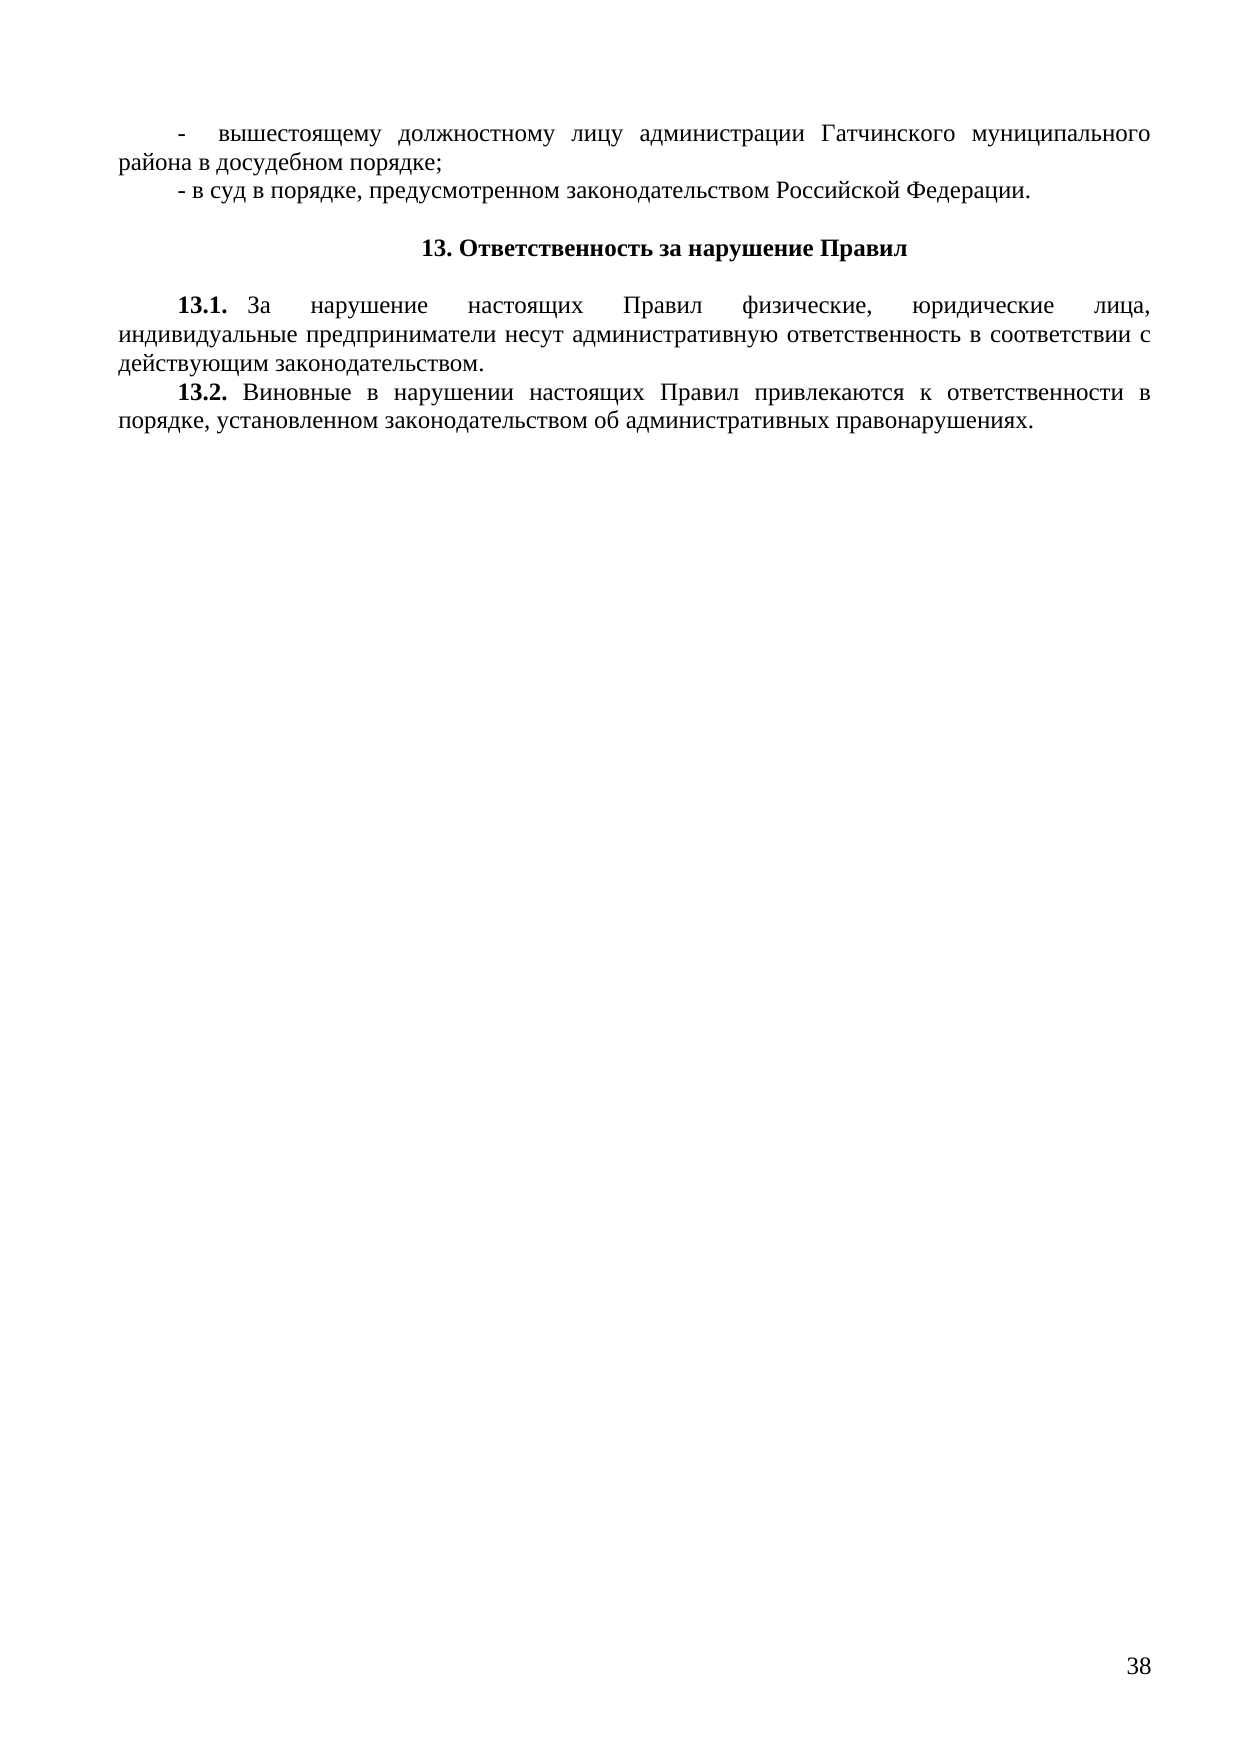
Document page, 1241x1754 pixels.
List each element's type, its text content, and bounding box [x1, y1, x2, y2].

text 13. Ответственность за нарушение Правил [118, 233, 1152, 262]
text - вышестоящему должностному лицу администрации Гатчинского муниципального района в досудебном порядке; [118, 118, 1152, 176]
text 13.2. Виновные в нарушении настоящих Правил привлекаются к ответственности в порядке, установленном законодательством об административных правонарушениях. [118, 377, 1152, 434]
text 13.1. За нарушение настоящих Правил физические, юридические лица, индивидуальные предприниматели несут административную ответственность в соответствии с действующим законодательством. [118, 291, 1152, 377]
text - в суд в порядке, предусмотренном законодательством Российской Федерации. [118, 176, 1152, 204]
